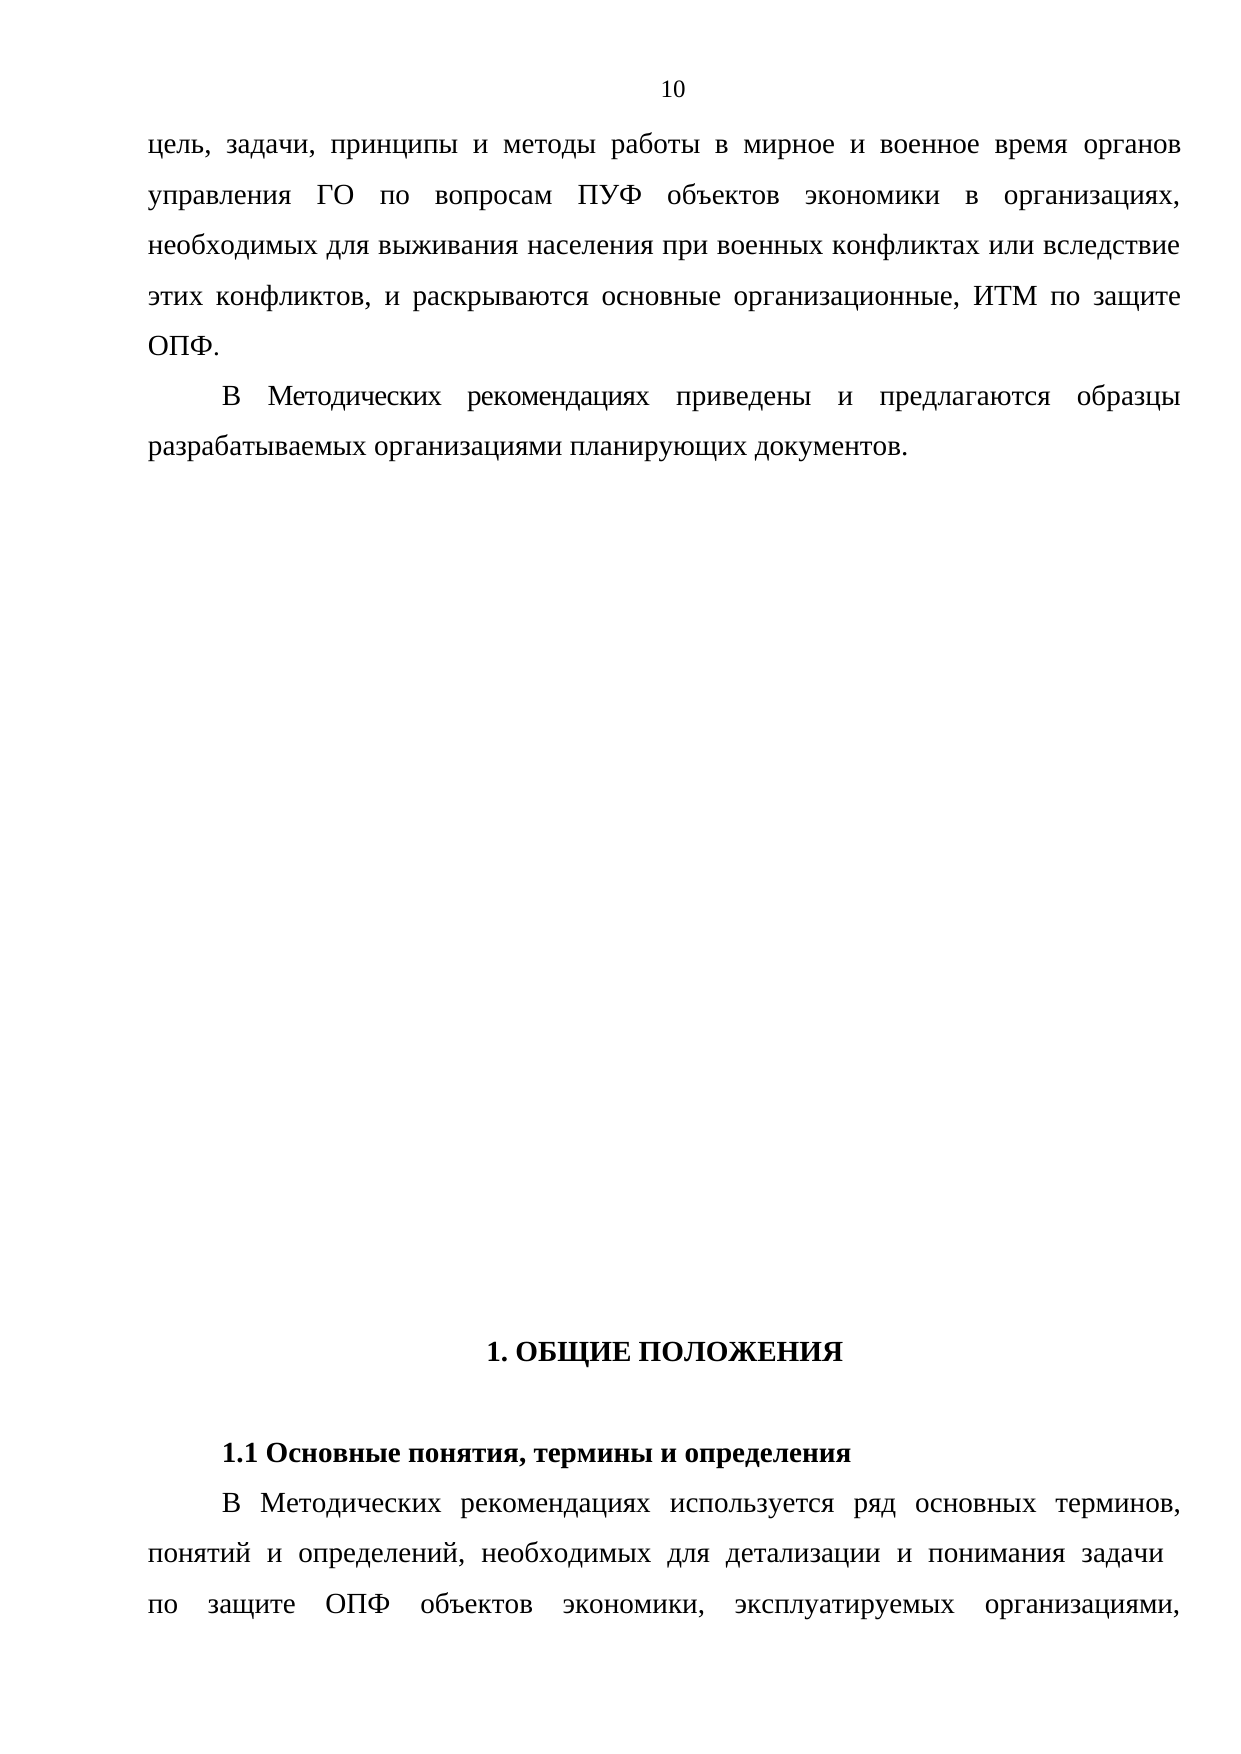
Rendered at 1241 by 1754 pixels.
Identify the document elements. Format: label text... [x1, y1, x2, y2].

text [148, 127, 1181, 361]
text 1. ОБЩИЕ ПОЛОЖЕНИЯ [148, 1334, 1181, 1368]
text В Методических рекомендациях приведены и предлагаются образцы разрабатываемых организациями планирующих документов. [148, 378, 1181, 462]
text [148, 1485, 1181, 1619]
text 1.1 Основные понятия, термины и определения [148, 1435, 1181, 1468]
